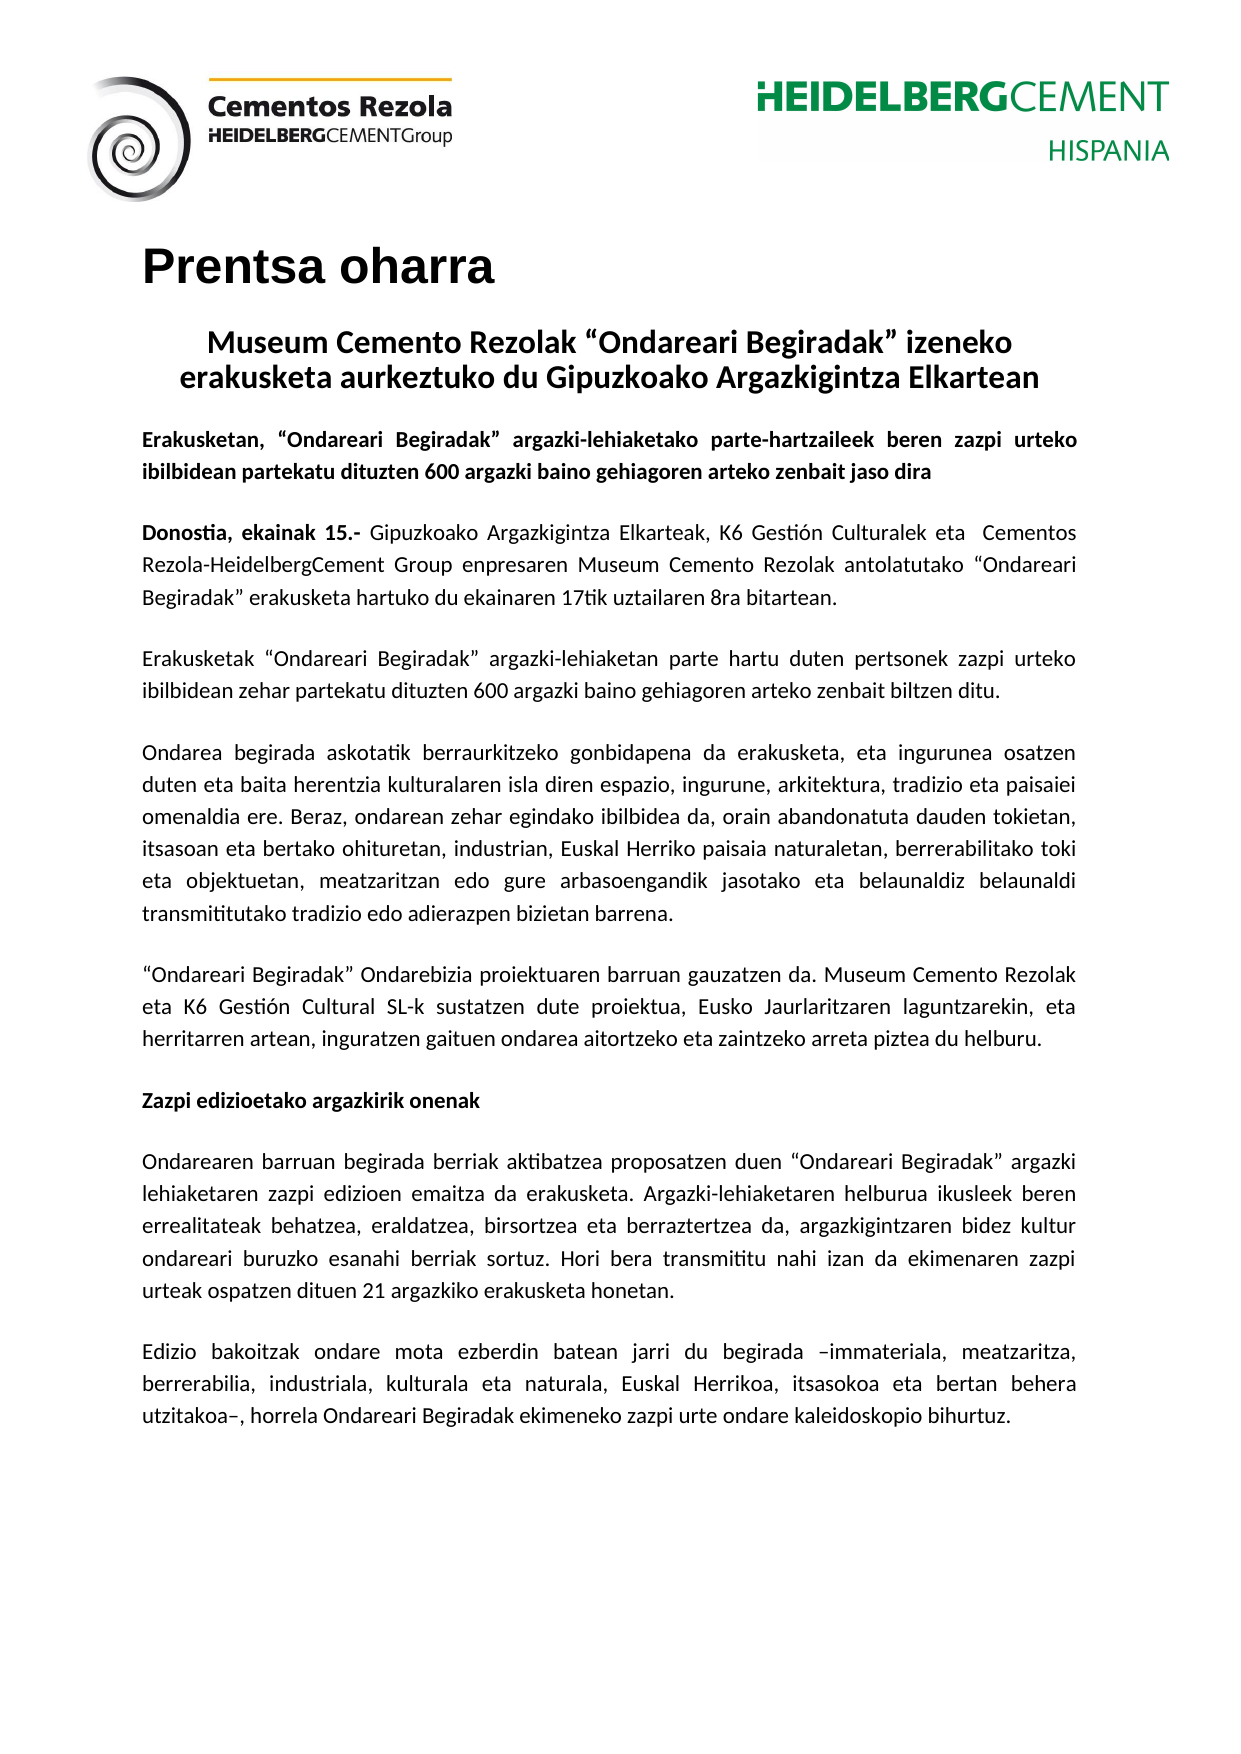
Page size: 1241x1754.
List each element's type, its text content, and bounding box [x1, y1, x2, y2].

text “Ondareari Begiradak” Ondarebizia proiektuaren barruan gauzatzen da. Museum Cemento Rezolak eta K6 Gestión Cultural SL-k sustatzen dute proiektua, Eusko Jaurlaritzaren laguntzarekin, eta herritarren artean, inguratzen gaituen ondarea aitortzeko eta zaintzeko arreta piztea du helburu. [142, 960, 1078, 1052]
text Erakusketak “Ondareari Begiradak” argazki-lehiaketan parte hartu duten pertsonek zazpi urteko ibilbidean zehar partekatu dituzten 600 argazki baino gehiagoren arteko zenbait biltzen ditu. [142, 644, 1078, 704]
text Erakusketan, “Ondareari Begiradak” argazki-lehiaketako parte-hartzaileek beren zazpi urteko ibilbidean partekatu dituzten 600 argazki baino gehiagoren arteko zenbait jaso dira [142, 425, 1078, 485]
text Ondarearen barruan begirada berriak aktibatzea proposatzen duen “Ondareari Begiradak” argazki lehiaketaren zazpi edizioen emaitza da erakusketa. Argazki-lehiaketaren helburua ikusleek beren errealitateak behatzea, eraldatzea, birsortzea eta berraztertzea da, argazkigintzaren bidez kultur ondareari buruzko esanahi berriak sortuz. Hori bera transmititu nahi izan da ekimenaren zazpi urteak ospatzen dituen 21 argazkiko erakusketa honetan. [142, 1147, 1078, 1304]
text Zazpi edizioetako argazkirik onenak [142, 1086, 1078, 1114]
text Donostia, ekainak 15.- Gipuzkoako Argazkigintza Elkarteak, K6 Gestión Culturalek eta Cementos Rezola-HeidelbergCement Group enpresaren Museum Cemento Rezolak antolatutako “Ondareari Begiradak” erakusketa hartuko du ekainaren 17tik uztailaren 8ra bitartean. [142, 518, 1078, 611]
text Ondarea begirada askotatik berraurkitzeko gonbidapena da erakusketa, eta ingurunea osatzen duten eta baita herentzia kulturalaren isla diren espazio, ingurune, arkitektura, tradizio eta paisaiei omenaldia ere. Beraz, ondarean zehar egindako ibilbidea da, orain abandonatuta dauden tokietan, itsasoan eta bertako ohituretan, industrian, Euskal Herriko paisaia naturaletan, berrerabilitako toki eta objektuetan, meatzaritzan edo gure arbasoengandik jasotako eta belaunaldiz belaunaldi transmititutako tradizio edo adierazpen bizietan barrena. [142, 738, 1078, 927]
text Museum Cemento Rezolak “Ondareari Begiradak” izeneko erakusketa aurkeztuko du Gipuzkoako Argazkigintza Elkartean [142, 325, 1078, 396]
text Edizio bakoitzak ondare mota ezberdin batean jarri du begirada –immateriala, meatzaritza, berrerabilia, industriala, kulturala eta naturala, Euskal Herrikoa, itsasokoa eta bertan behera utzitakoa–, horrela Ondareari Begiradak ekimeneko zazpi urte ondare kaleidoskopio bihurtuz. [142, 1337, 1078, 1429]
picture [757, 81, 1170, 161]
picture [85, 71, 452, 202]
